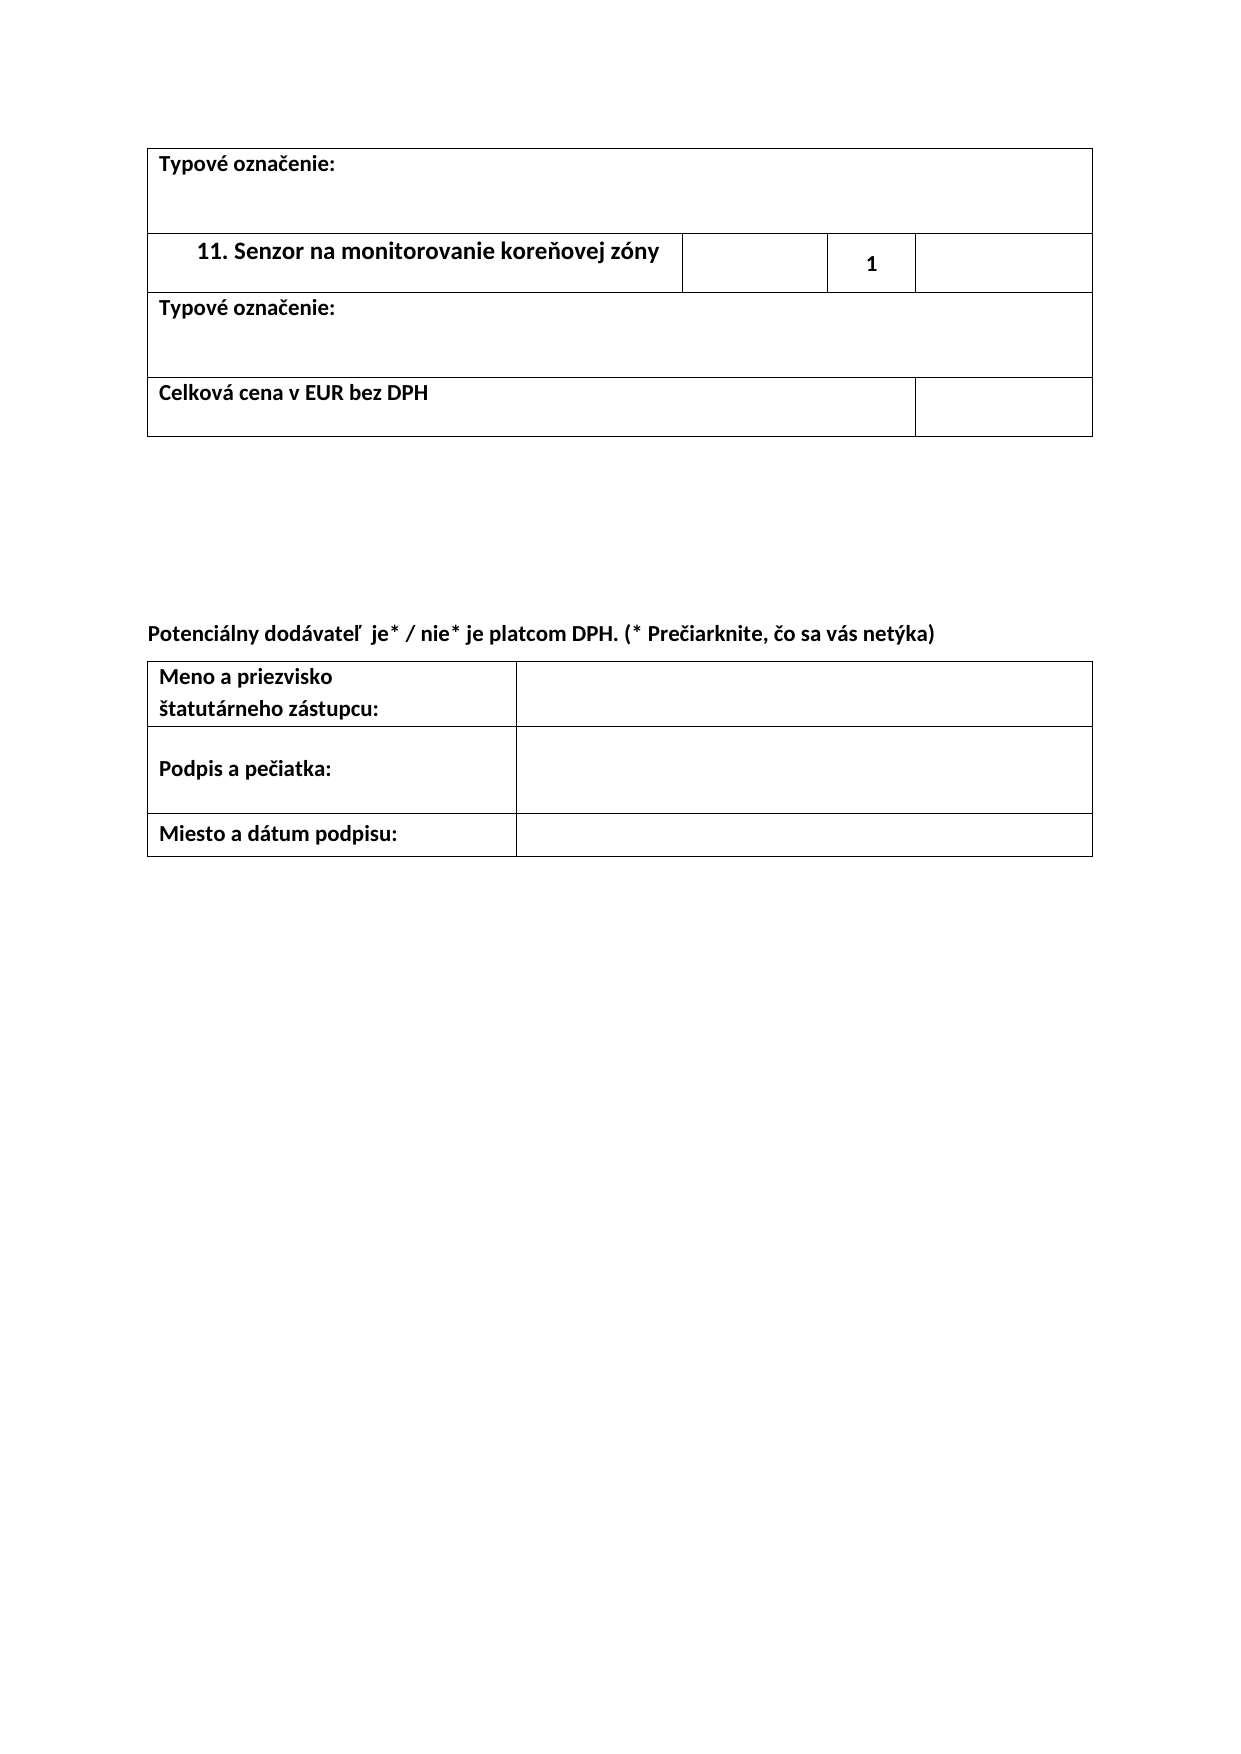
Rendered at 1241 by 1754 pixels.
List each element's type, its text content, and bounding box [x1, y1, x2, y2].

table_header Meno a priezvisko štatutárneho zástupcu: [148, 662, 516, 726]
table_header [517, 662, 1092, 726]
table_cell Celková cena v EUR bez DPH [148, 378, 915, 436]
table_cell [916, 234, 1092, 292]
table_cell [916, 378, 1092, 436]
table_cell [683, 234, 827, 292]
table_cell Typové označenie: [148, 293, 1092, 377]
table_cell [517, 727, 1092, 812]
table_cell Miesto a dátum podpisu: [148, 814, 516, 856]
table_cell Senzor na monitorovanie koreňovej zóny [148, 234, 682, 292]
table_cell [517, 814, 1092, 856]
table_cell Typové označenie: [148, 149, 1092, 233]
text Potenciálny dodávateľ je* / nie* je platcom DPH. (* Prečiarknite, čo sa vás netýka) [148, 619, 1093, 647]
table_cell Podpis a pečiatka: [148, 727, 516, 812]
table_cell 1 [828, 234, 915, 292]
